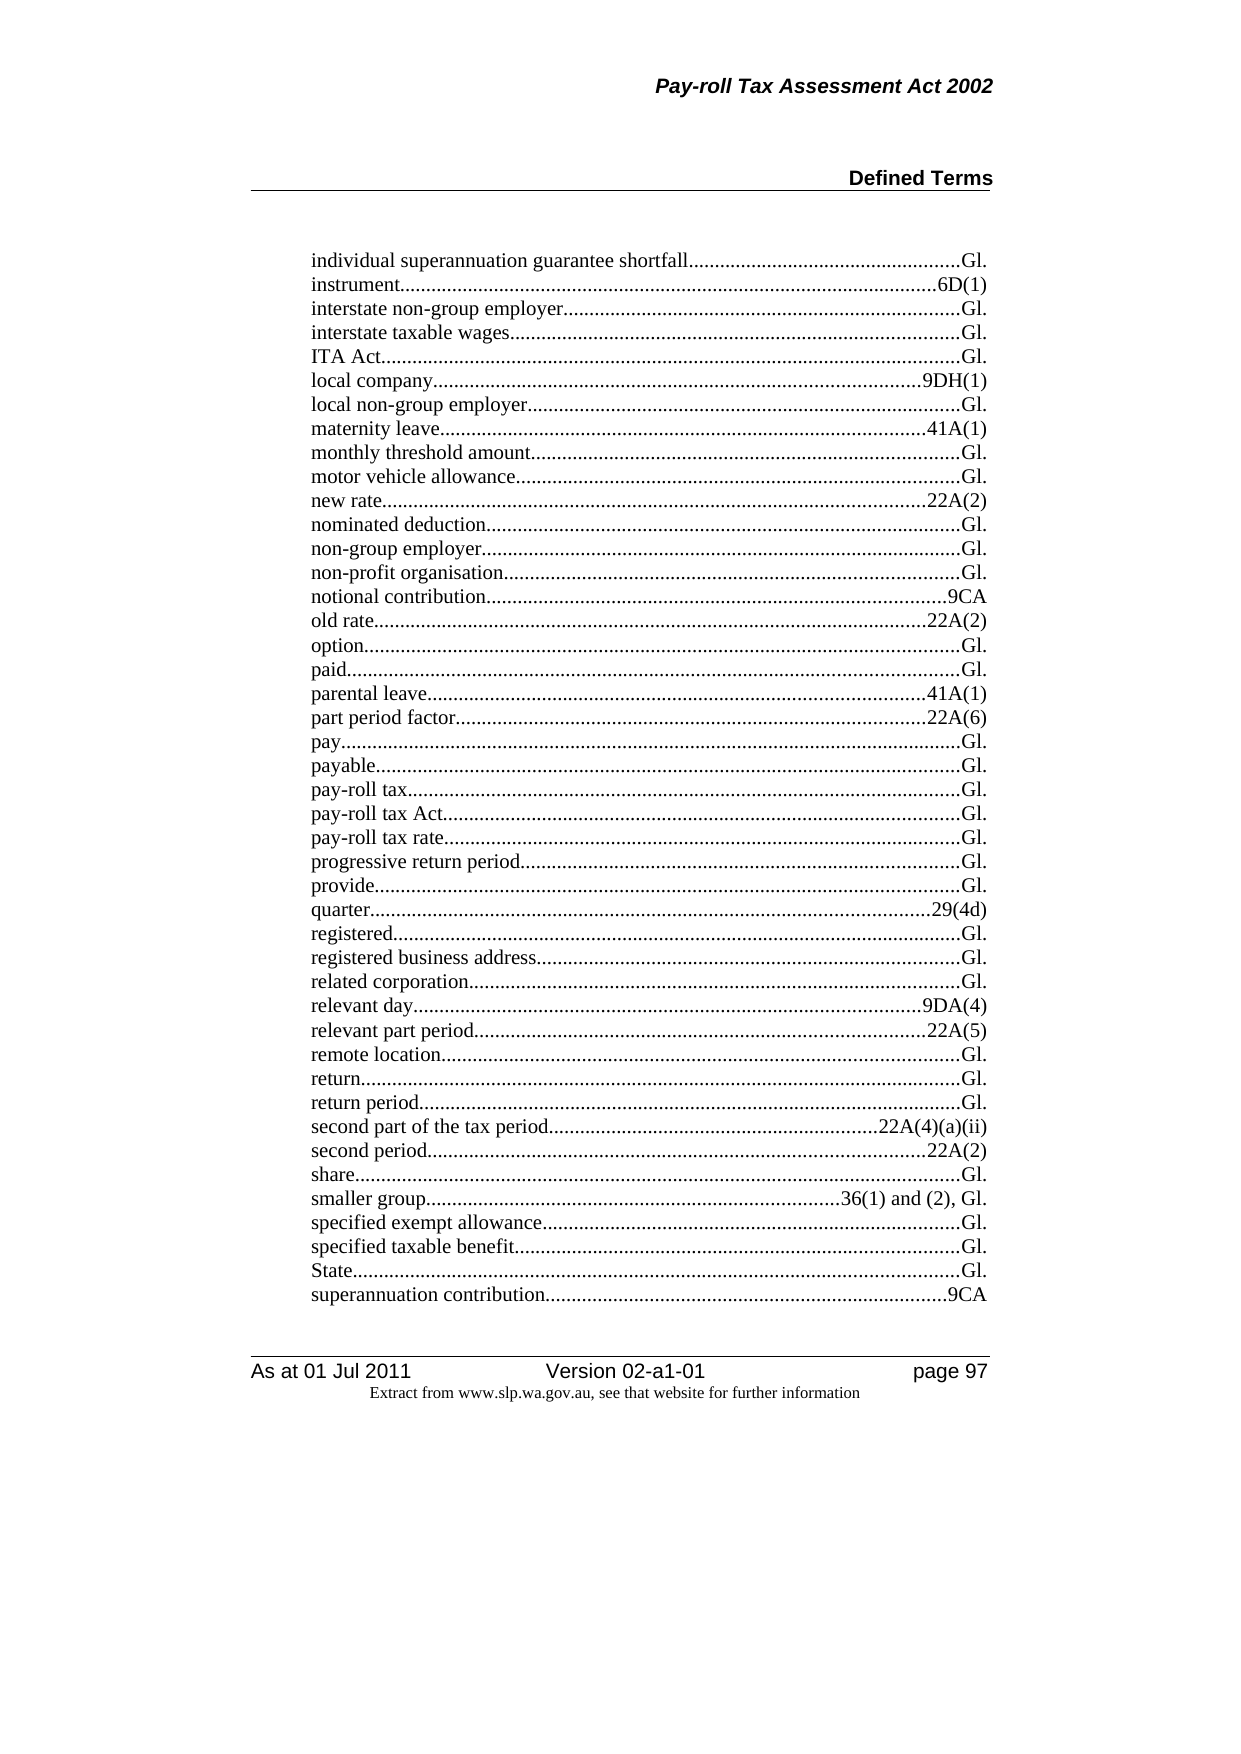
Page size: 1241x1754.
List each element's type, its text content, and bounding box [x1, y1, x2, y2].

text smaller group 36(1) and (2), Gl. [311, 1186, 929, 1210]
text pay-roll tax rate Gl. [311, 825, 929, 849]
text individual superannuation guarantee shortfall Gl. [311, 247, 929, 272]
text second period 22A(2) [311, 1138, 929, 1162]
text parental leave 41A(1) [311, 681, 929, 705]
text relevant part period 22A(5) [311, 1017, 929, 1042]
text return Gl. [311, 1066, 929, 1090]
text provide Gl. [311, 873, 929, 897]
text interstate non-group employer Gl. [311, 296, 929, 320]
text non-group employer Gl. [311, 536, 929, 560]
text State Gl. [311, 1258, 929, 1282]
text local non-group employer Gl. [311, 392, 929, 416]
text registered business address Gl. [311, 945, 929, 969]
text quarter 29(4d) [311, 897, 929, 921]
text payable Gl. [311, 753, 929, 777]
text related corporation Gl. [311, 969, 929, 993]
text specified taxable benefit Gl. [311, 1234, 929, 1258]
text new rate 22A(2) [311, 488, 929, 512]
text return period Gl. [311, 1090, 929, 1114]
text ITA Act Gl. [311, 344, 929, 368]
text notional contribution 9CA [311, 584, 929, 608]
text pay Gl. [311, 729, 929, 753]
text old rate 22A(2) [311, 608, 929, 632]
text monthly threshold amount Gl. [311, 440, 929, 464]
text pay-roll tax Gl. [311, 777, 929, 801]
text progressive return period Gl. [311, 849, 929, 873]
text superannuation contribution 9CA [311, 1282, 929, 1306]
text second part of the tax period 22A(4)(a)(ii) [311, 1114, 929, 1138]
text option Gl. [311, 632, 929, 657]
text maternity leave 41A(1) [311, 416, 929, 440]
text local company 9DH(1) [311, 368, 929, 392]
text instrument 6D(1) [311, 272, 929, 296]
text relevant day 9DA(4) [311, 993, 929, 1017]
text non-profit organisation Gl. [311, 560, 929, 584]
text motor vehicle allowance Gl. [311, 464, 929, 488]
text pay-roll tax Act Gl. [311, 801, 929, 825]
text registered Gl. [311, 921, 929, 945]
text remote location Gl. [311, 1042, 929, 1066]
text share Gl. [311, 1162, 929, 1186]
text nominated deduction Gl. [311, 512, 929, 536]
text part period factor 22A(6) [311, 705, 929, 729]
text paid Gl. [311, 657, 929, 681]
text specified exempt allowance Gl. [311, 1210, 929, 1234]
text interstate taxable wages Gl. [311, 320, 929, 344]
